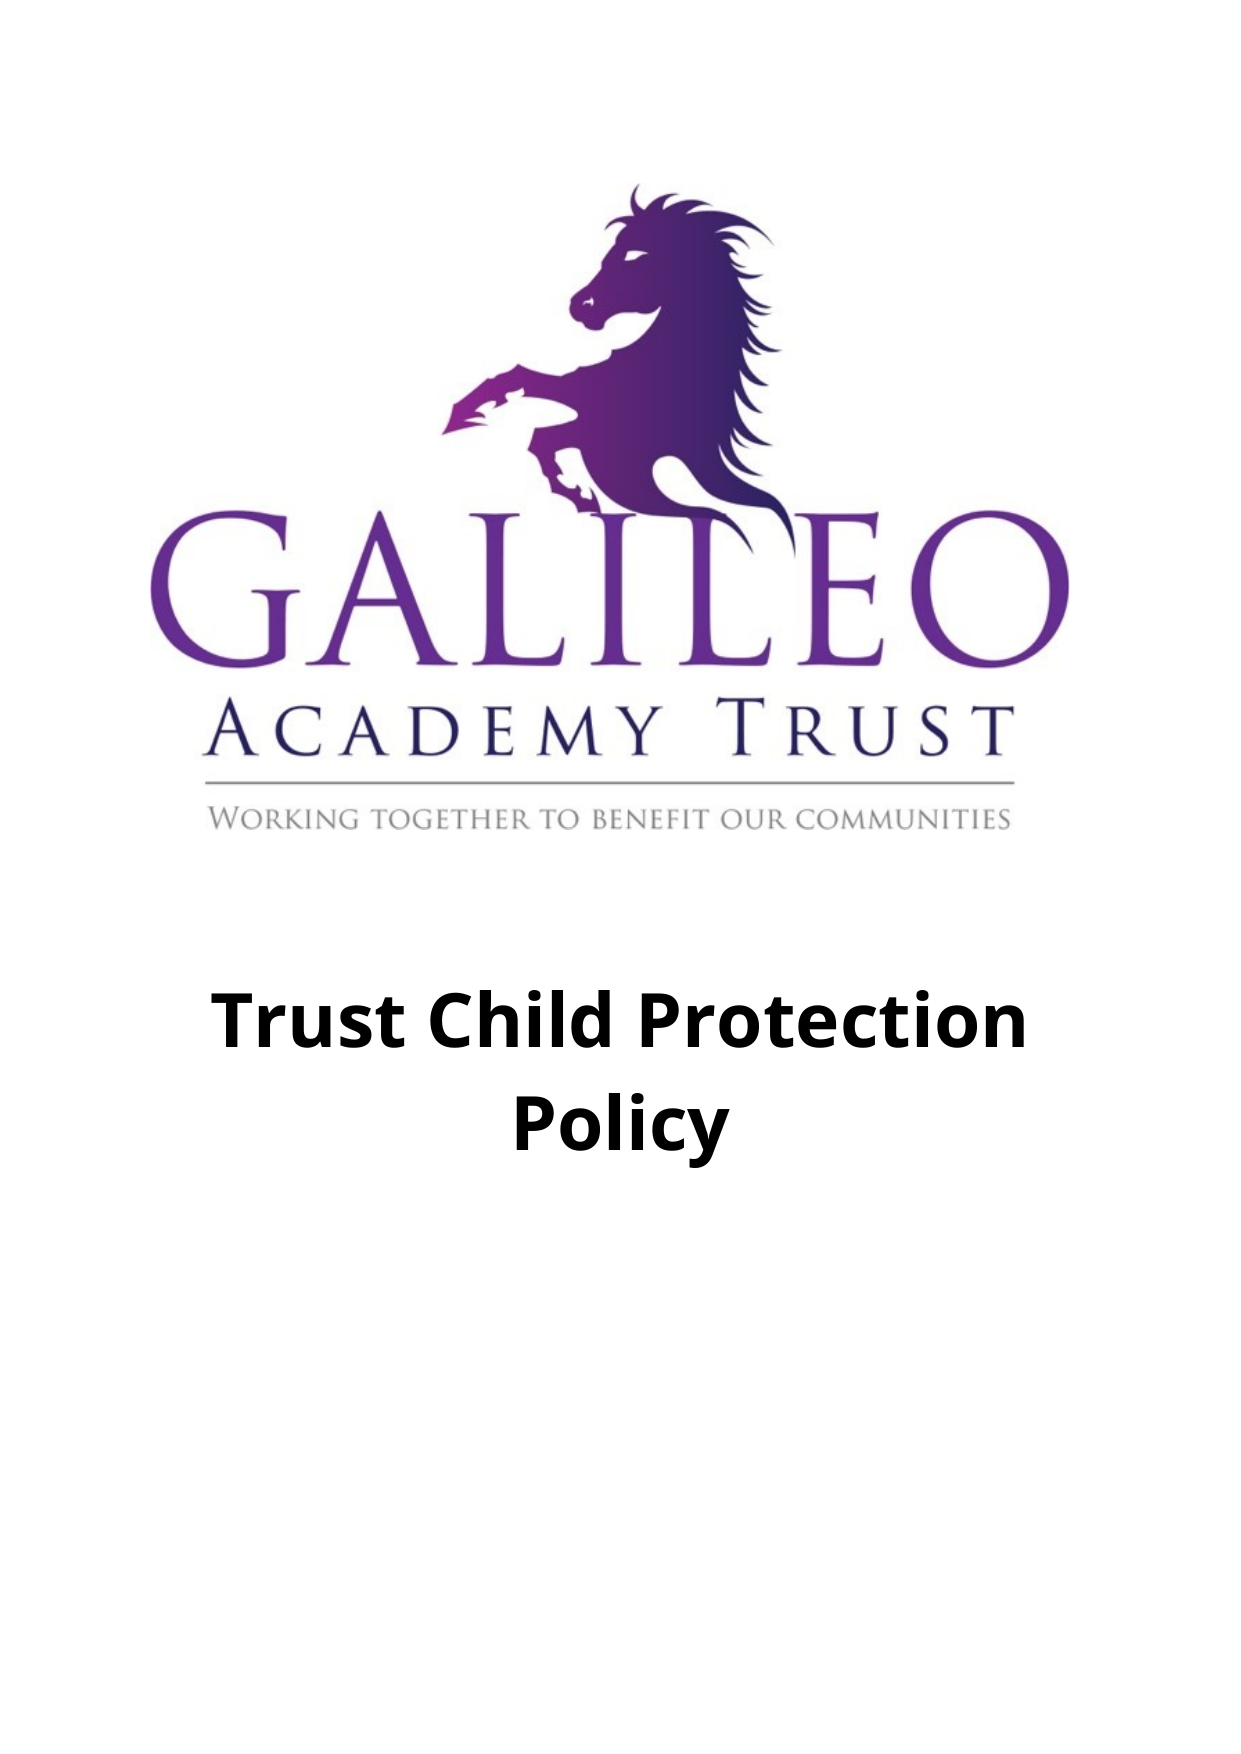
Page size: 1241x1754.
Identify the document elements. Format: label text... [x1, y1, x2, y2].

text Trust Child Protection Policy [150, 967, 1090, 1172]
picture [150, 183, 1070, 830]
